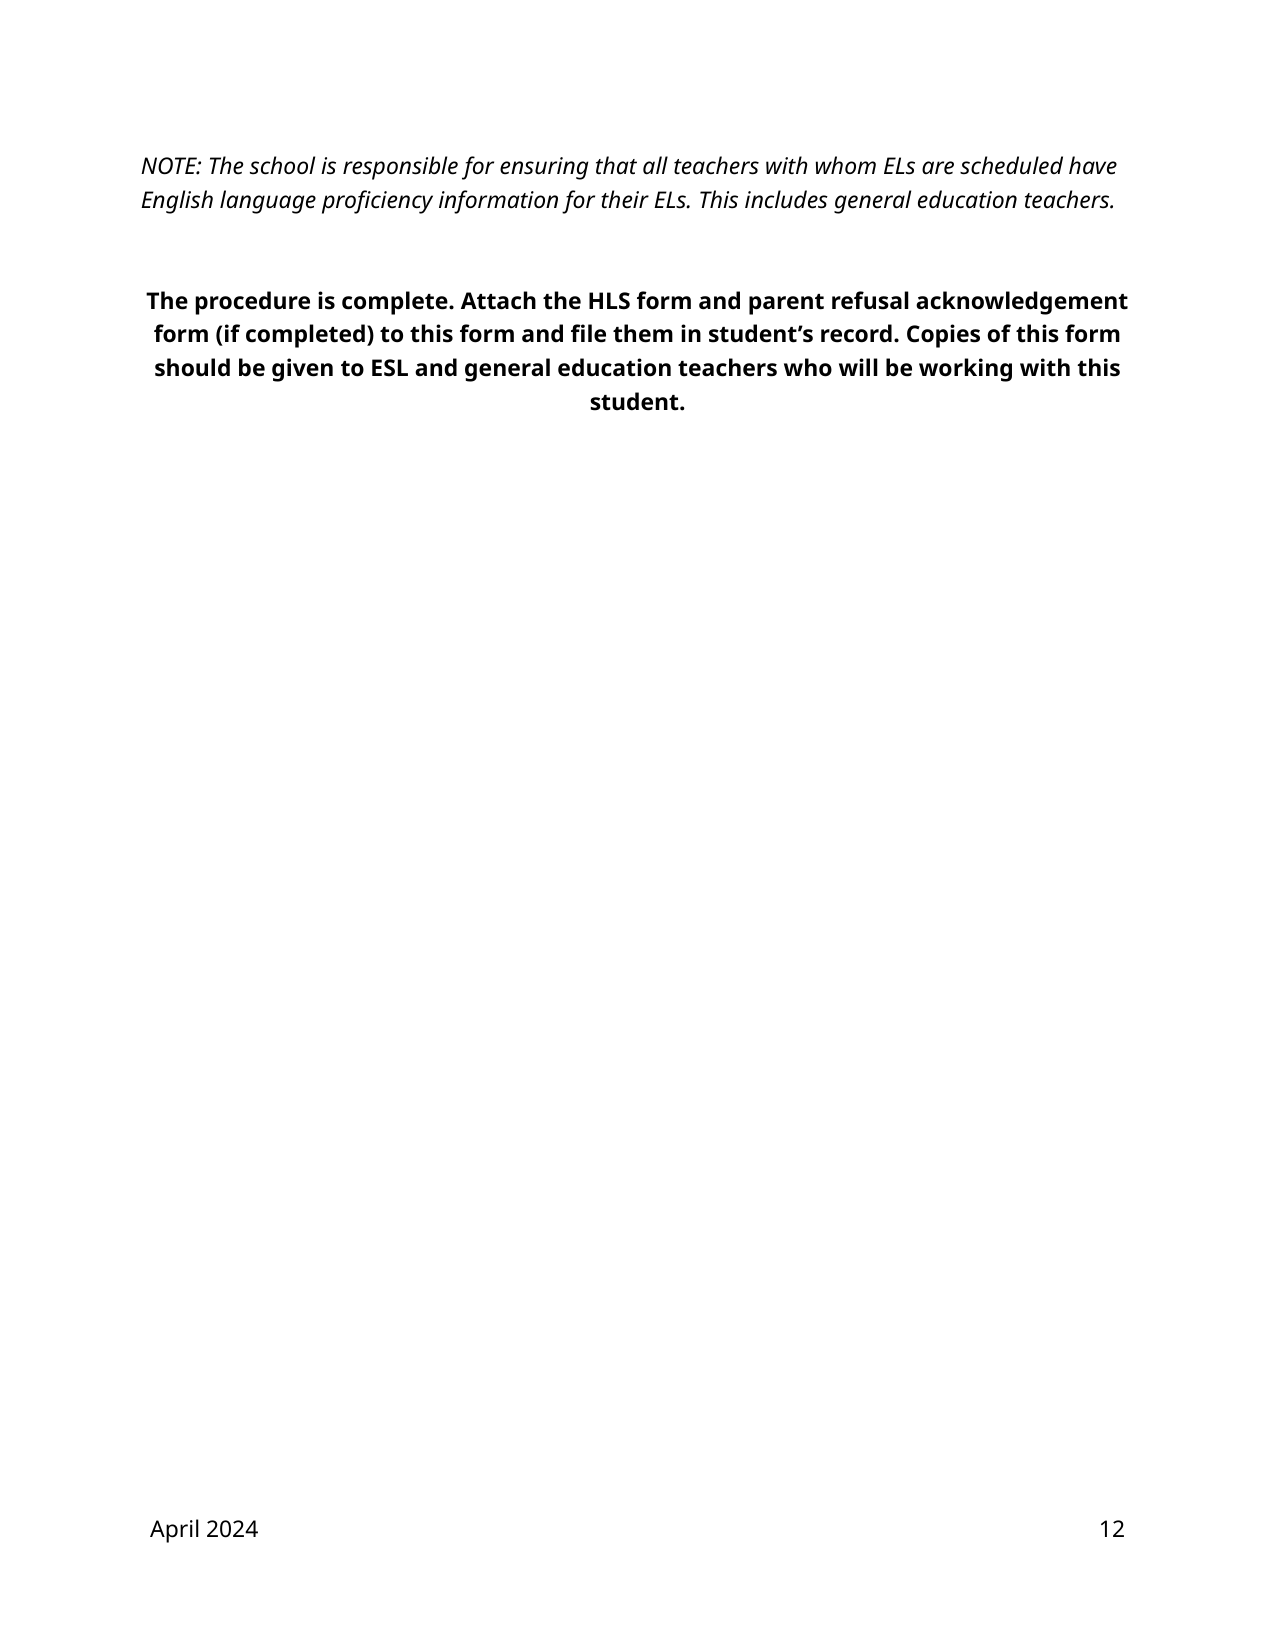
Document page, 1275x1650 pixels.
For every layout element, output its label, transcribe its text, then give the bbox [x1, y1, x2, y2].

text NOTE: The school is responsible for ensuring that all teachers with whom ELs are scheduled have English language proficiency information for their ELs. This includes general education teachers. [141, 150, 1181, 215]
text The procedure is complete. Attach the HLS form and parent refusal acknowledgement form (if completed) to this form and file them in student’s record. Copies of this form should be given to ESL and general education teachers who will be working with this student. [131, 284, 1144, 417]
